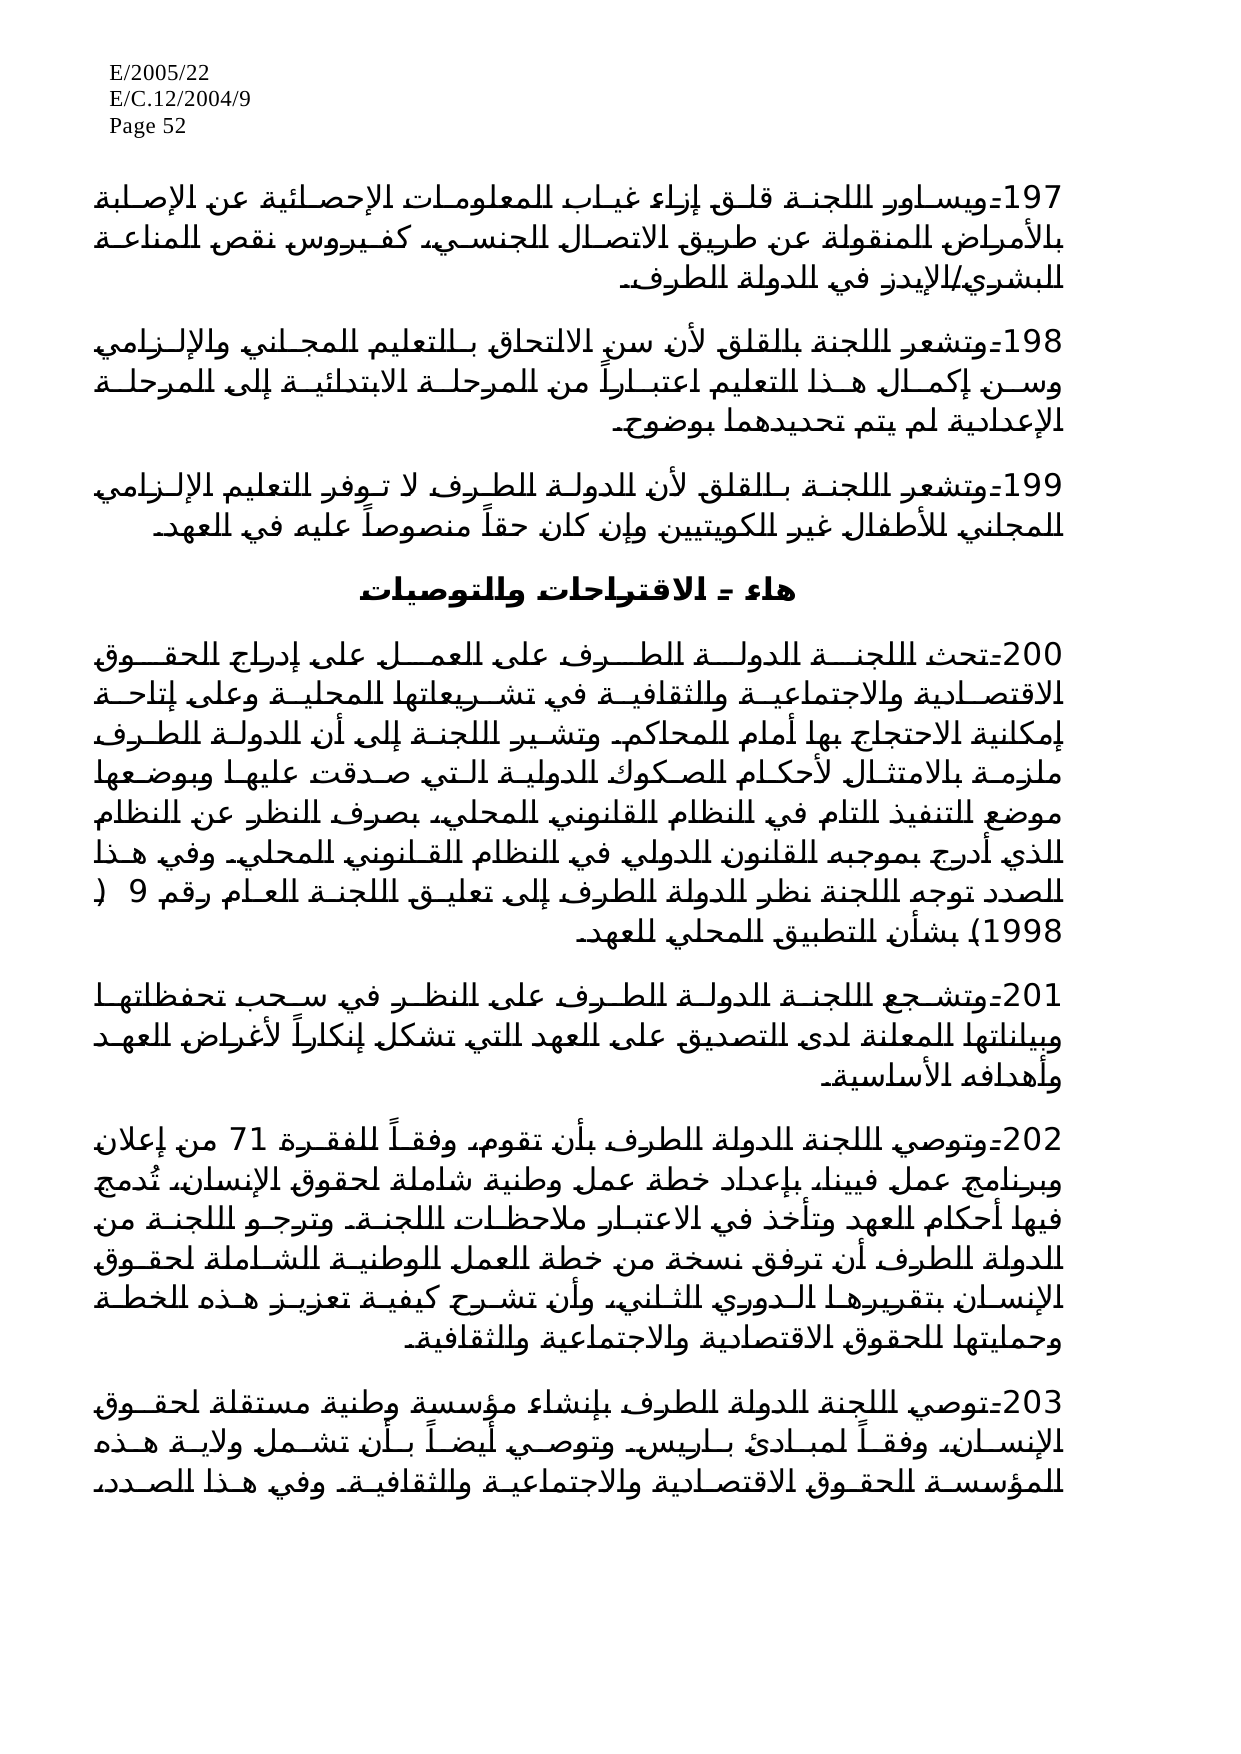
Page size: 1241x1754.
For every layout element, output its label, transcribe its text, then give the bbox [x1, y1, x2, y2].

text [95, 1381, 1063, 1500]
text 199- وتشعر اللجنة بالقلق لأن الدولة الطرف لا توفر التعليم الإلزامي المجاني للأطفال غير الكويتيين وإن كان حقاً منصوصاً عليه في العهد. [95, 465, 1063, 544]
text 201- وتشجع اللجنة الدولة الطرف على النظر في سحب تحفظاتها وبياناتها المعلنة لدى التصديق على العهد التي تشكل إنكاراً لأغراض العهد وأهدافه الأساسية. [95, 975, 1063, 1094]
text 202- وتوصي اللجنة الدولة الطرف بأن تقوم، وفقاً للفقرة 71 من إعلان وبرنامج عمل فيينا، بإعداد خطة عمل وطنية شاملة لحقوق الإنسان، تُدمج فيها أحكام العهد وتأخذ في الاعتبار ملاحظات اللجنة. وترجو اللجنة من الدولة الطرف أن ترفق نسخة من خطة العمل الوطنية الشاملة لحقوق الإنسان بتقريرها الدوري الثاني، وأن تشرح كيفية تعزيز هذه الخطة وحمايتها للحقوق الاقتصادية والاجتماعية والثقافية. [95, 1119, 1063, 1356]
text 200- تحث اللجنة الدولة الطرف على العمل على إدراج الحقوق الاقتصادية والاجتماعية والثقافية في تشريعاتها المحلية وعلى إتاحة إمكانية الاحتجاج بها أمام المحاكم. وتشير اللجنة إلى أن الدولة الطرف ملزمة بالامتثال لأحكام الصكوك الدولية التي صدقت عليها وبوضعها موضع التنفيذ التام في النظام القانوني المحلي، بصرف النظر عن النظام الذي أدرج بموجبه القانون الدولي في النظام القانوني المحلي. وفي هذا الصدد توجه اللجنة نظر الدولة الطرف إلى تعليق اللجنة العام رقم 9 (1998) بشأن التطبيق المحلي للعهد. [95, 633, 1063, 950]
text هاء – الاقتراحات والتوصيات [95, 569, 1063, 608]
text 198- وتشعر اللجنة بالقلق لأن سن الالتحاق بالتعليم المجاني والإلزامي وسن إكمال هذا التعليم اعتباراً من المرحلة الابتدائية إلى المرحلة الإعدادية لم يتم تحديدهما بوضوح. [95, 321, 1063, 440]
text 197- ويساور اللجنة قلق إزاء غياب المعلومات الإحصائية عن الإصابة بالأمراض المنقولة عن طريق الاتصال الجنسي، كفيروس نقص المناعة البشري/الإيدز في الدولة الطرف. [95, 177, 1063, 296]
